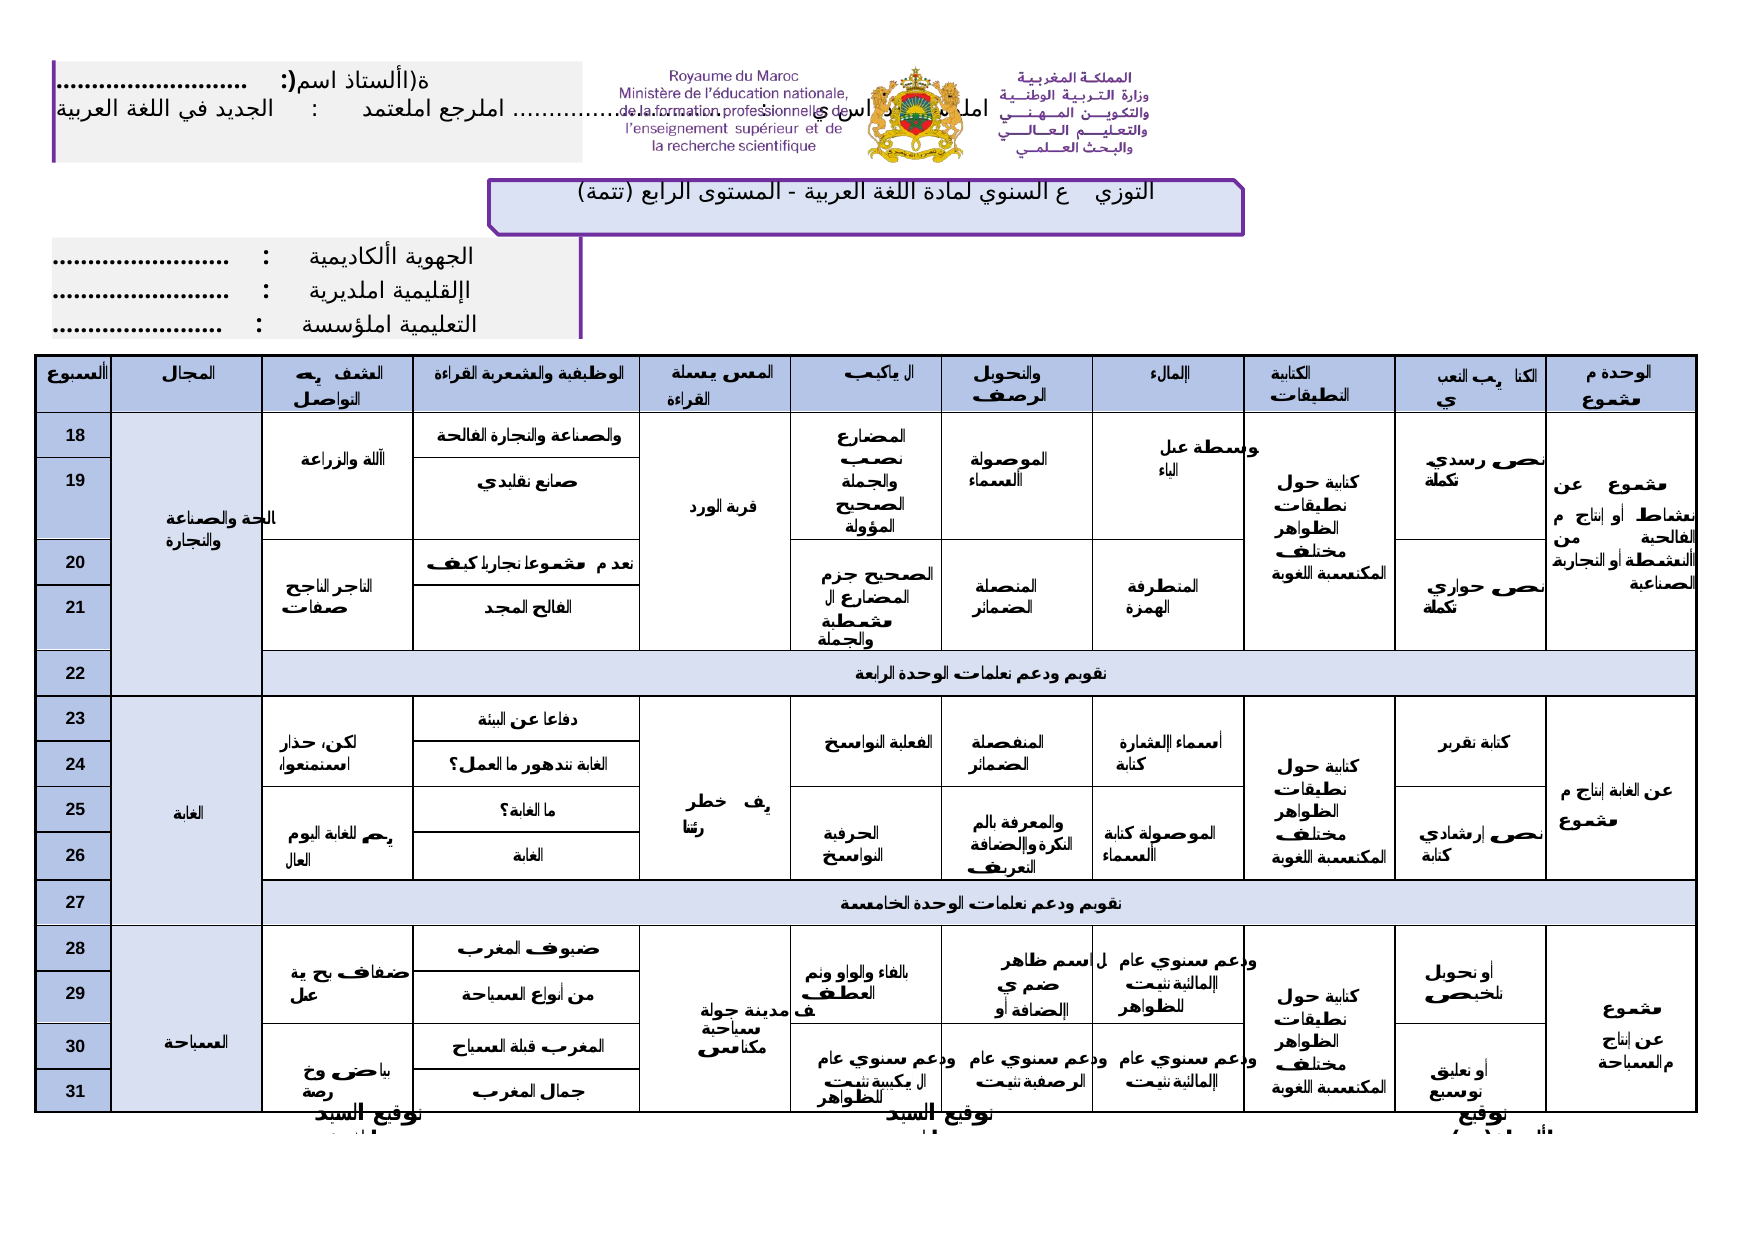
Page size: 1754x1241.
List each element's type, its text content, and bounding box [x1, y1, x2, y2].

table_cell الفعلية النواسخ [791, 697, 941, 786]
table_cell 22 [37, 651, 110, 695]
table_cell دفاعا عن البيئة [414, 697, 639, 740]
table_header الشف يه التواصل [263, 357, 412, 411]
table_cell 29 [37, 972, 110, 1022]
table_cell أو تعليق توسيع [1396, 1024, 1545, 1111]
table_cell تقويم ودعم تعلمات الوحدة الخامسة [263, 881, 1695, 924]
table_cell 27 [37, 881, 110, 924]
table_cell نص إرشادي كتابة [1396, 787, 1545, 879]
table_cell رشوع عن إنتاج م السياحة [1547, 926, 1695, 1111]
table_cell كتابية حول تطبيقات الظواهر مختلف المكتسبة اللغوية [1245, 697, 1394, 879]
table_cell 25 [37, 787, 110, 831]
table_cell رشوع عن نشاط أو إنتاج م الفالحية من األنشطة أو التجارية الصناعية [1547, 413, 1695, 649]
table_cell المتصلة الضمائر [942, 540, 1092, 649]
table_cell 20 [37, 540, 110, 584]
table_cell 23 [37, 697, 110, 740]
table_cell يف مدينة جولة سياحية مكناس [640, 926, 790, 1111]
table_cell عن الغابة إنتاج م رشوع [1547, 697, 1695, 879]
table_cell بالفاء والواو وثم العطف [791, 926, 941, 1022]
table_cell ودعم سنوي عام ال ريكيبية تثبيت للظواهر [791, 1024, 941, 1111]
table_cell ضفاف بح رية عىل [263, 926, 412, 1022]
table_cell جمال المغرب [414, 1070, 639, 1111]
table_cell قرية الورد [640, 413, 790, 649]
table_cell 28 [37, 926, 110, 970]
table_cell ضيوف المغرب [414, 926, 639, 970]
table_cell والصناعة والتجارة الفالحة [414, 413, 639, 457]
table_cell إىل اسم ظاهر ضم ري اإلضافة أو [942, 926, 1092, 1022]
table_cell نص حواري تكملة [1396, 540, 1545, 649]
table_cell تعد م رشوعا تجاريا كيف [414, 540, 639, 584]
table_cell بياض وخ رصة [263, 1024, 412, 1111]
table_cell 24 [37, 742, 110, 786]
table_header الكتا يب التعب ري [1396, 357, 1545, 411]
table_cell 26 [37, 833, 110, 879]
table_header اإلمالء [1093, 357, 1243, 411]
table_cell الغابة [112, 697, 261, 924]
table_cell 21 [37, 586, 110, 649]
table_cell الصحيح جزم المضارع ال رشطية والجملة [791, 540, 941, 649]
table_cell أسماء اإلشارة كتابة [1093, 697, 1243, 786]
table_cell 31 [37, 1070, 110, 1111]
table_header الوظيفية والشعرية القراءة [414, 357, 639, 411]
table_header والتحويل الرصف [942, 357, 1092, 411]
table_cell المتطرفة الهمزة [1093, 540, 1243, 649]
table_cell الهمزة المتوسطة عىل الياء [1093, 413, 1243, 538]
table_cell من أنواع السياحة [414, 972, 639, 1022]
table_cell المضارع نصب والجملة الصحيح المؤولة [791, 413, 941, 538]
table_cell ودعم سنوي عام اإلمالئية تثبيت للظواهر [1093, 1024, 1243, 1111]
table_header ال رياكيب [791, 357, 941, 411]
table_cell الفالحة والصناعة والتجارة [112, 413, 261, 695]
table_cell الغابة [414, 833, 639, 879]
table_cell والمعرفة بالم النكرة واإلضافة التعريف [942, 787, 1092, 879]
table_cell الفالح المجد [414, 586, 639, 649]
table_header الوحدة م رشوع [1547, 357, 1695, 411]
table_cell تقويم ودعم تعلمات الوحدة الرابعة [263, 651, 1695, 695]
table_cell صانع تقليدي [414, 458, 639, 538]
table_cell 30 [37, 1024, 110, 1068]
table_cell يف خطر رئتنا [640, 697, 790, 879]
table_cell الغابة تتدهور ما العمل؟ [414, 742, 639, 786]
table_header الكتابية التطبيقات [1245, 357, 1394, 411]
table_cell 18 [37, 413, 110, 457]
table_header المس ريسلة القراءة [640, 357, 790, 411]
table_cell السياحة [112, 926, 261, 1111]
table_header األسبوع [37, 357, 110, 411]
table_cell 19 [37, 458, 110, 538]
table_cell المنفصلة الضمائر [942, 697, 1092, 786]
table_header المجال [112, 357, 261, 411]
table_cell لكن، حذار استمتعوا، [263, 697, 412, 786]
table_cell يم للغابة اليوم العال [263, 787, 412, 879]
table_cell كتابية حول تطبيقات الظواهر مختلف المكتسبة اللغوية [1245, 413, 1394, 649]
table_cell ودعم سنوي عام اإلمالئية تثبيت للظواهر [1093, 926, 1243, 1022]
table_cell أو تحويل تلخيص [1396, 926, 1545, 1022]
table_cell نص رسدي تكملة [1396, 413, 1545, 538]
table_cell المغرب قبلة السياح [414, 1024, 639, 1068]
table_cell ما الغابة؟ [414, 787, 639, 831]
table_cell الموصولة كتابة األسماء [1093, 787, 1243, 879]
table_cell كتابية حول تطبيقات الظواهر مختلف المكتسبة اللغوية [1245, 926, 1394, 1111]
table_cell التاجر الناجح صفات [263, 540, 412, 649]
picture [619, 65, 1149, 163]
table_cell الموصولة األسماء [942, 413, 1092, 538]
table_cell كتابة تقرير [1396, 697, 1545, 786]
table_cell ودعم سنوي عام الرصفية تثبيت للظواهر [942, 1024, 1092, 1111]
table_cell الحرفية النواسخ [791, 787, 941, 879]
table_cell اآللة والزراعة [263, 413, 412, 538]
